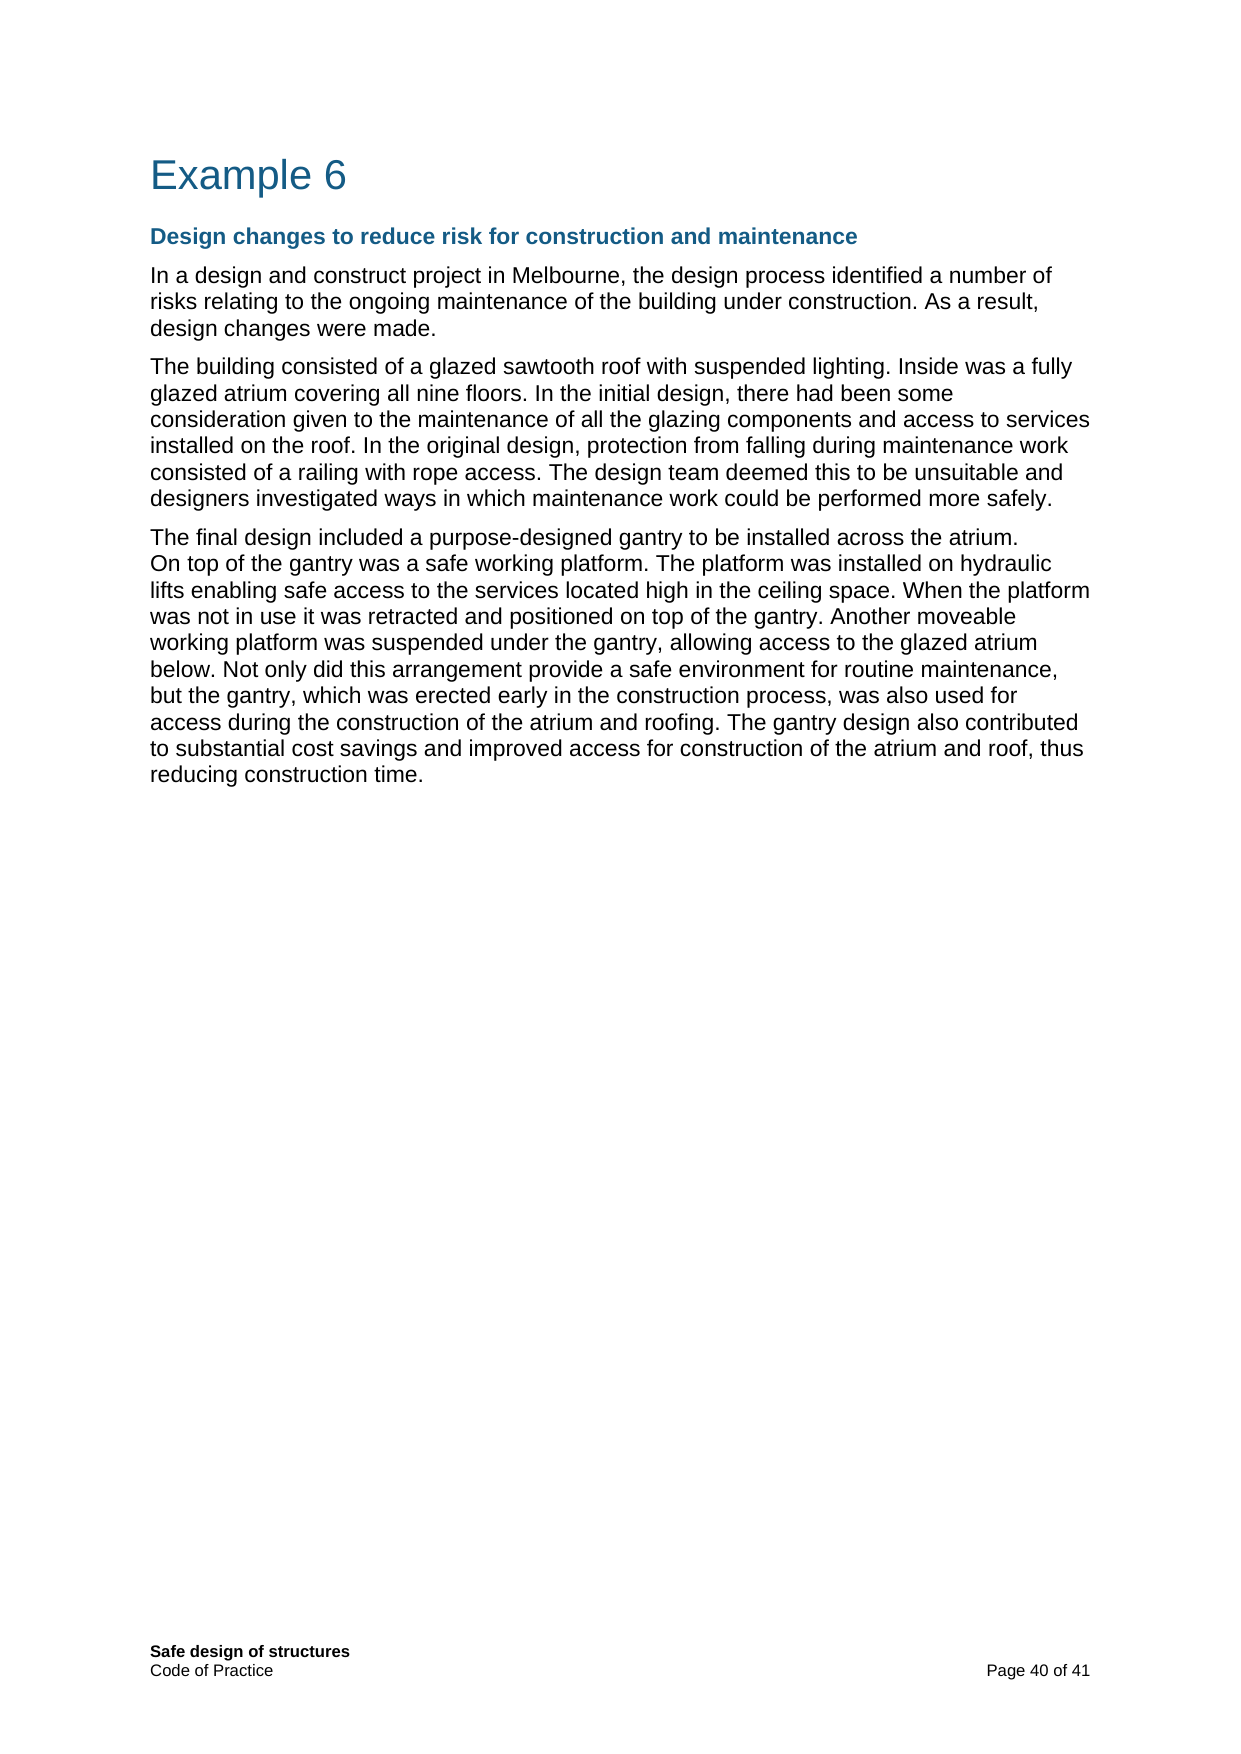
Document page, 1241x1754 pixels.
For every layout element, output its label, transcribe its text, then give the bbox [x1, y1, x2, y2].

text Design changes to reduce risk for construction and maintenance [150, 223, 1090, 249]
text The final design included a purpose-designed gantry to be installed across the atrium. On top of the gantry was a safe working platform. The platform was installed on hydraulic lifts enabling safe access to the services located high in the ceiling space. When the platform was not in use it was retracted and positioned on top of the gantry. Another moveable working platform was suspended under the gantry, allowing access to the glazed atrium below. Not only did this arrangement provide a safe environment for routine maintenance, but the gantry, which was erected early in the construction process, was also used for access during the construction of the atrium and roofing. The gantry design also contributed to substantial cost savings and improved access for construction of the atrium and roof, thus reducing construction time. [150, 524, 1090, 787]
subtitle Example 6 [150, 150, 1090, 198]
text The building consisted of a glazed sawtooth roof with suspended lighting. Inside was a fully glazed atrium covering all nine floors. In the initial design, there had been some consideration given to the maintenance of all the glazing components and access to services installed on the roof. In the original design, protection from falling during maintenance work consisted of a railing with rope access. The design team deemed this to be unsuitable and designers investigated ways in which maintenance work could be performed more safely. [150, 353, 1090, 511]
text In a design and construct project in Melbourne, the design process identified a number of risks relating to the ongoing maintenance of the building under construction. As a result, design changes were made. [150, 262, 1090, 341]
